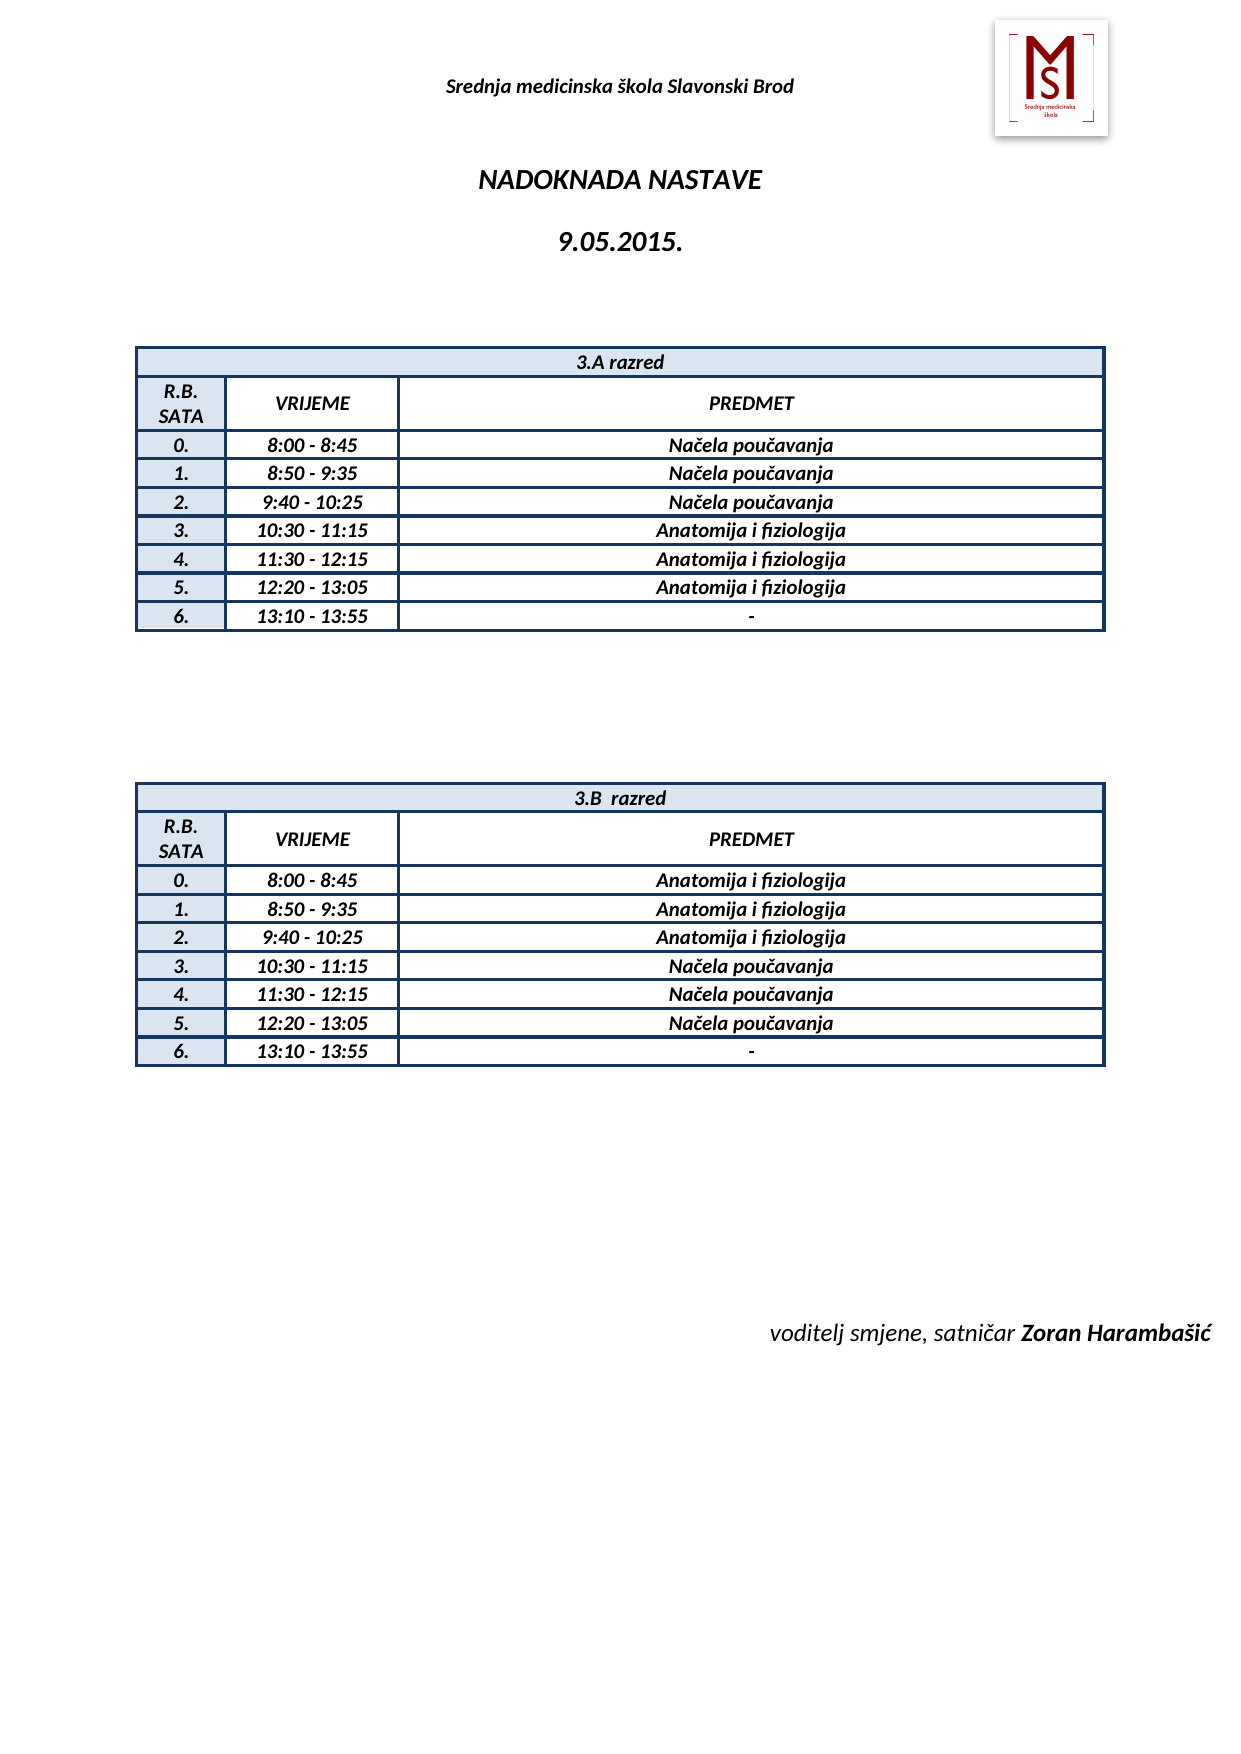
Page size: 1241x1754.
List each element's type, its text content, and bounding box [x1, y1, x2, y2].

table_cell 10:30 - 11:15 [227, 953, 397, 978]
table_cell 5. [138, 1010, 224, 1035]
table_cell 2. [138, 489, 224, 514]
table_cell 10:30 - 11:15 [227, 518, 397, 543]
table_cell 5. [138, 575, 224, 600]
table_cell 3. [138, 953, 224, 978]
table_cell R.B. SATA [138, 378, 224, 429]
table_cell Anatomija i fiziologija [400, 518, 1102, 543]
table_cell 12:20 - 13:05 [227, 1010, 397, 1035]
table_cell Načela poučavanja [400, 460, 1102, 486]
table_cell Načela poučavanja [400, 981, 1102, 1007]
table_cell 0. [138, 867, 224, 893]
text 9.05.2015. [29, 223, 1211, 258]
table_cell 9:40 - 10:25 [227, 489, 397, 514]
table_cell 4. [138, 546, 224, 571]
table_cell 2. [138, 924, 224, 950]
table_cell PREDMET [400, 813, 1102, 864]
table_cell 4. [138, 981, 224, 1007]
table_cell 13:10 - 13:55 [227, 603, 397, 628]
table_cell Anatomija i fiziologija [400, 546, 1102, 571]
table_cell 9:40 - 10:25 [227, 924, 397, 950]
table_cell 8:00 - 8:45 [227, 867, 397, 893]
table_cell 3. [138, 518, 224, 543]
text NADOKNADA NASTAVE [29, 161, 1211, 197]
table_cell 1. [138, 460, 224, 486]
table_cell 8:50 - 9:35 [227, 460, 397, 486]
table_cell Anatomija i fiziologija [400, 575, 1102, 600]
table_cell PREDMET [400, 378, 1102, 429]
table_cell 6. [138, 603, 224, 628]
table_cell 11:30 - 12:15 [227, 981, 397, 1007]
picture [1009, 34, 1094, 122]
table_cell - [400, 603, 1102, 628]
table_cell Načela poučavanja [400, 1010, 1102, 1035]
table_cell VRIJEME [227, 813, 397, 864]
table_cell Anatomija i fiziologija [400, 896, 1102, 921]
table_cell - [400, 1039, 1102, 1064]
table_cell 1. [138, 896, 224, 921]
table_header 3.B razred [138, 785, 1102, 810]
table_header 3.A razred [138, 349, 1102, 375]
text voditelj smjene, satničar Zoran Harambašić [29, 1317, 1211, 1348]
table_cell Načela poučavanja [400, 489, 1102, 514]
table_cell 0. [138, 432, 224, 457]
table_cell 8:00 - 8:45 [227, 432, 397, 457]
table_cell Načela poučavanja [400, 953, 1102, 978]
table_cell 8:50 - 9:35 [227, 896, 397, 921]
table_cell VRIJEME [227, 378, 397, 429]
table_cell R.B. SATA [138, 813, 224, 864]
table_cell 11:30 - 12:15 [227, 546, 397, 571]
table_cell 6. [138, 1039, 224, 1064]
table_cell Anatomija i fiziologija [400, 924, 1102, 950]
table_cell 12:20 - 13:05 [227, 575, 397, 600]
table_cell Anatomija i fiziologija [400, 867, 1102, 893]
table_cell Načela poučavanja [400, 432, 1102, 457]
table_cell 13:10 - 13:55 [227, 1039, 397, 1064]
